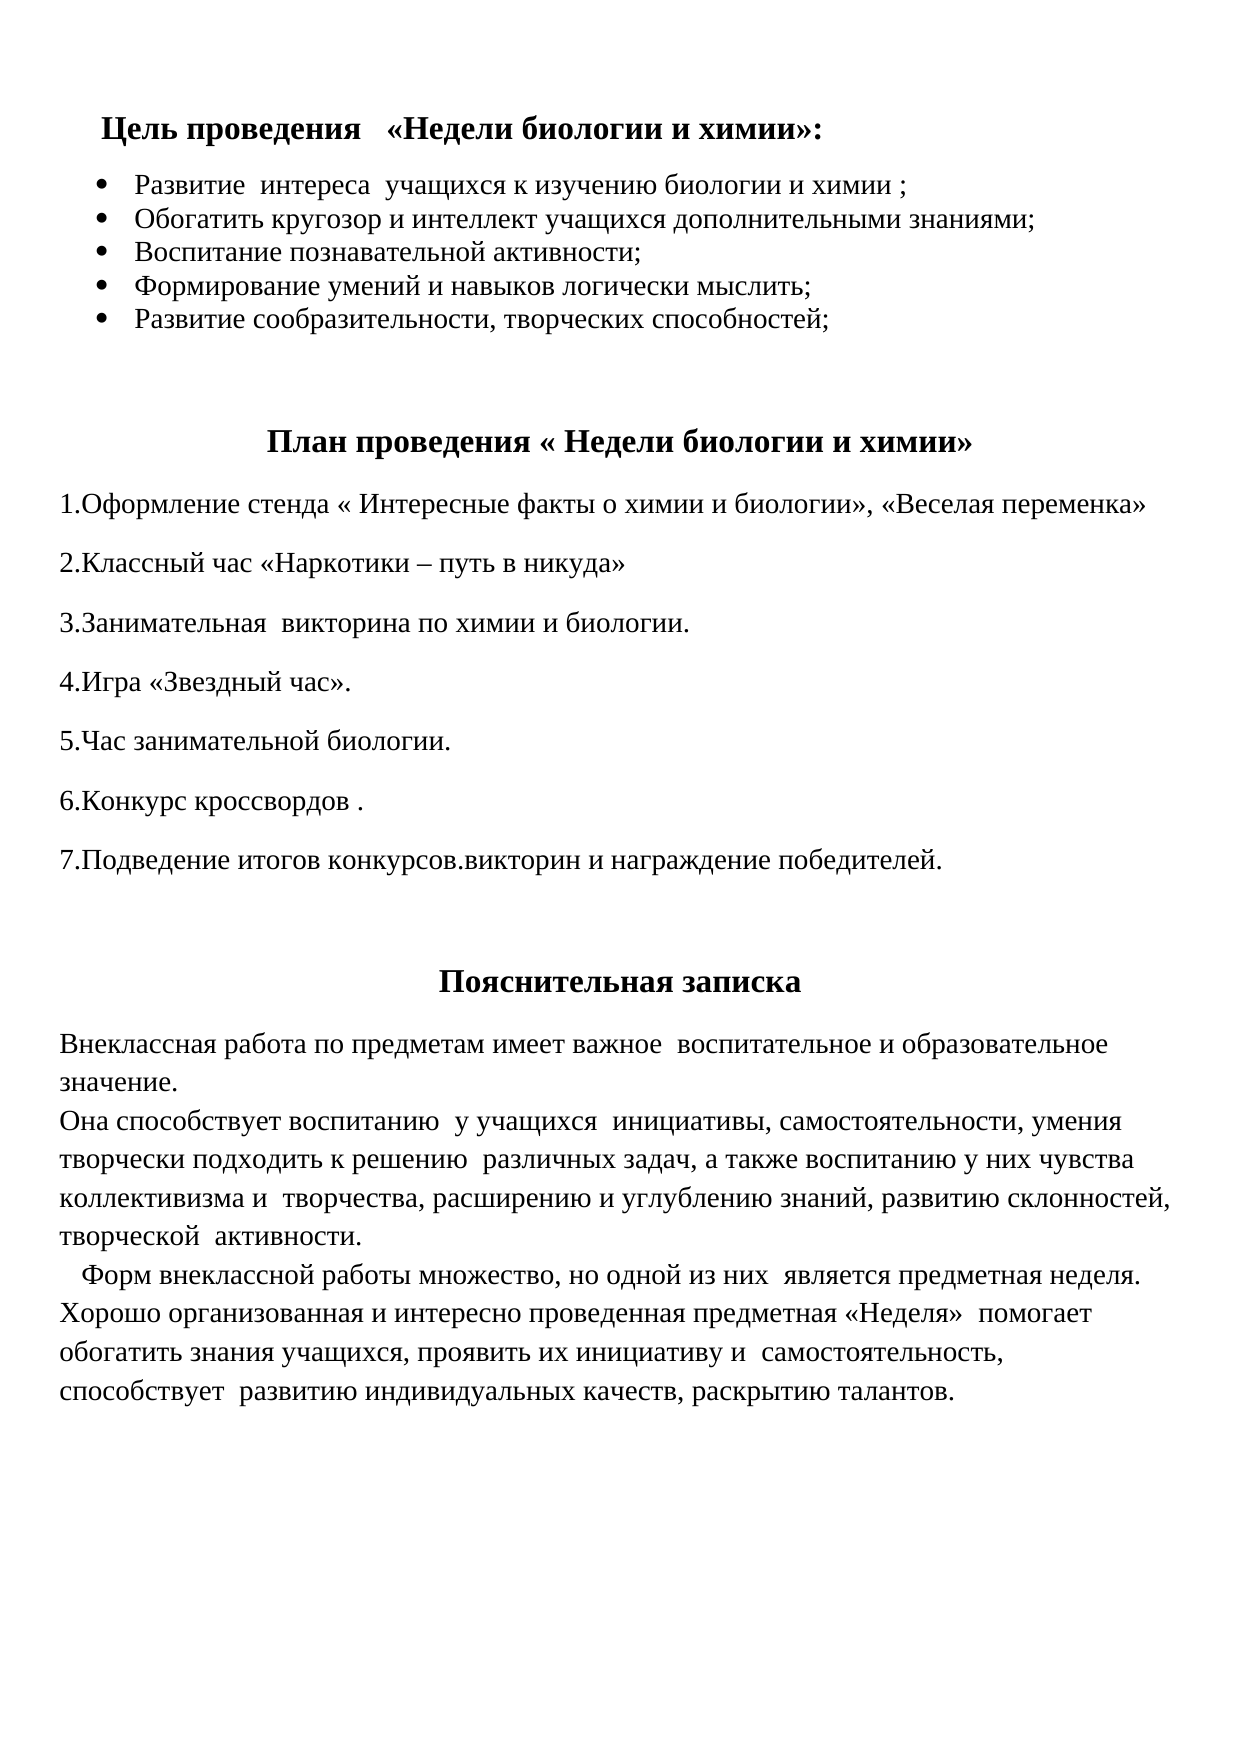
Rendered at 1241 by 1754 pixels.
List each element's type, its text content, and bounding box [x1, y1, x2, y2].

list Воспитание познавательной активности; [97, 234, 1181, 268]
text План проведения « Недели биологии и химии» [59, 421, 1181, 459]
text Пояснительная записка [59, 961, 1181, 999]
list Развитие интереса учащихся к изучению биологии и химии ; [97, 167, 1181, 201]
text 3.Занимательная викторина по химии и биологии. [59, 605, 1181, 638]
list Формирование умений и навыков логически мыслить; [97, 268, 1181, 302]
text 5.Час занимательной биологии. [59, 723, 1181, 757]
text 2.Классный час «Наркотики – путь в никуда» [59, 545, 1181, 579]
text 4.Игра «Звездный час». [59, 664, 1181, 698]
list Развитие сообразительности, творческих способностей; [97, 302, 1181, 335]
text Цель проведения «Недели биологии и химии»: [59, 108, 1181, 146]
text 7.Подведение итогов конкурсов.викторин и награждение победителей. [59, 842, 1181, 876]
text 6.Конкурс кроссвордов . [59, 783, 1181, 816]
text 1.Оформление стенда « Интересные факты о химии и биологии», «Веселая переменка» [59, 486, 1181, 519]
list Обогатить кругозор и интеллект учащихся дополнительными знаниями; [97, 201, 1181, 234]
text Внеклассная работа по предметам имеет важное воспитательное и образовательное значение. Она способствует воспитанию у учащихся инициативы, самостоятельности, умения творчески подходить к решению различных задач, а также воспитанию у них чувства коллективизма и творчества, расширению и углублению знаний, развитию склонностей, творческой активности. Форм внеклассной работы множество, но одной из них является предметная неделя. Хорошо организованная и интересно проведенная предметная «Неделя» помогает обогатить знания учащихся, проявить их инициативу и самостоятельность, способствует развитию индивидуальных качеств, раскрытию талантов. [59, 1026, 1181, 1406]
